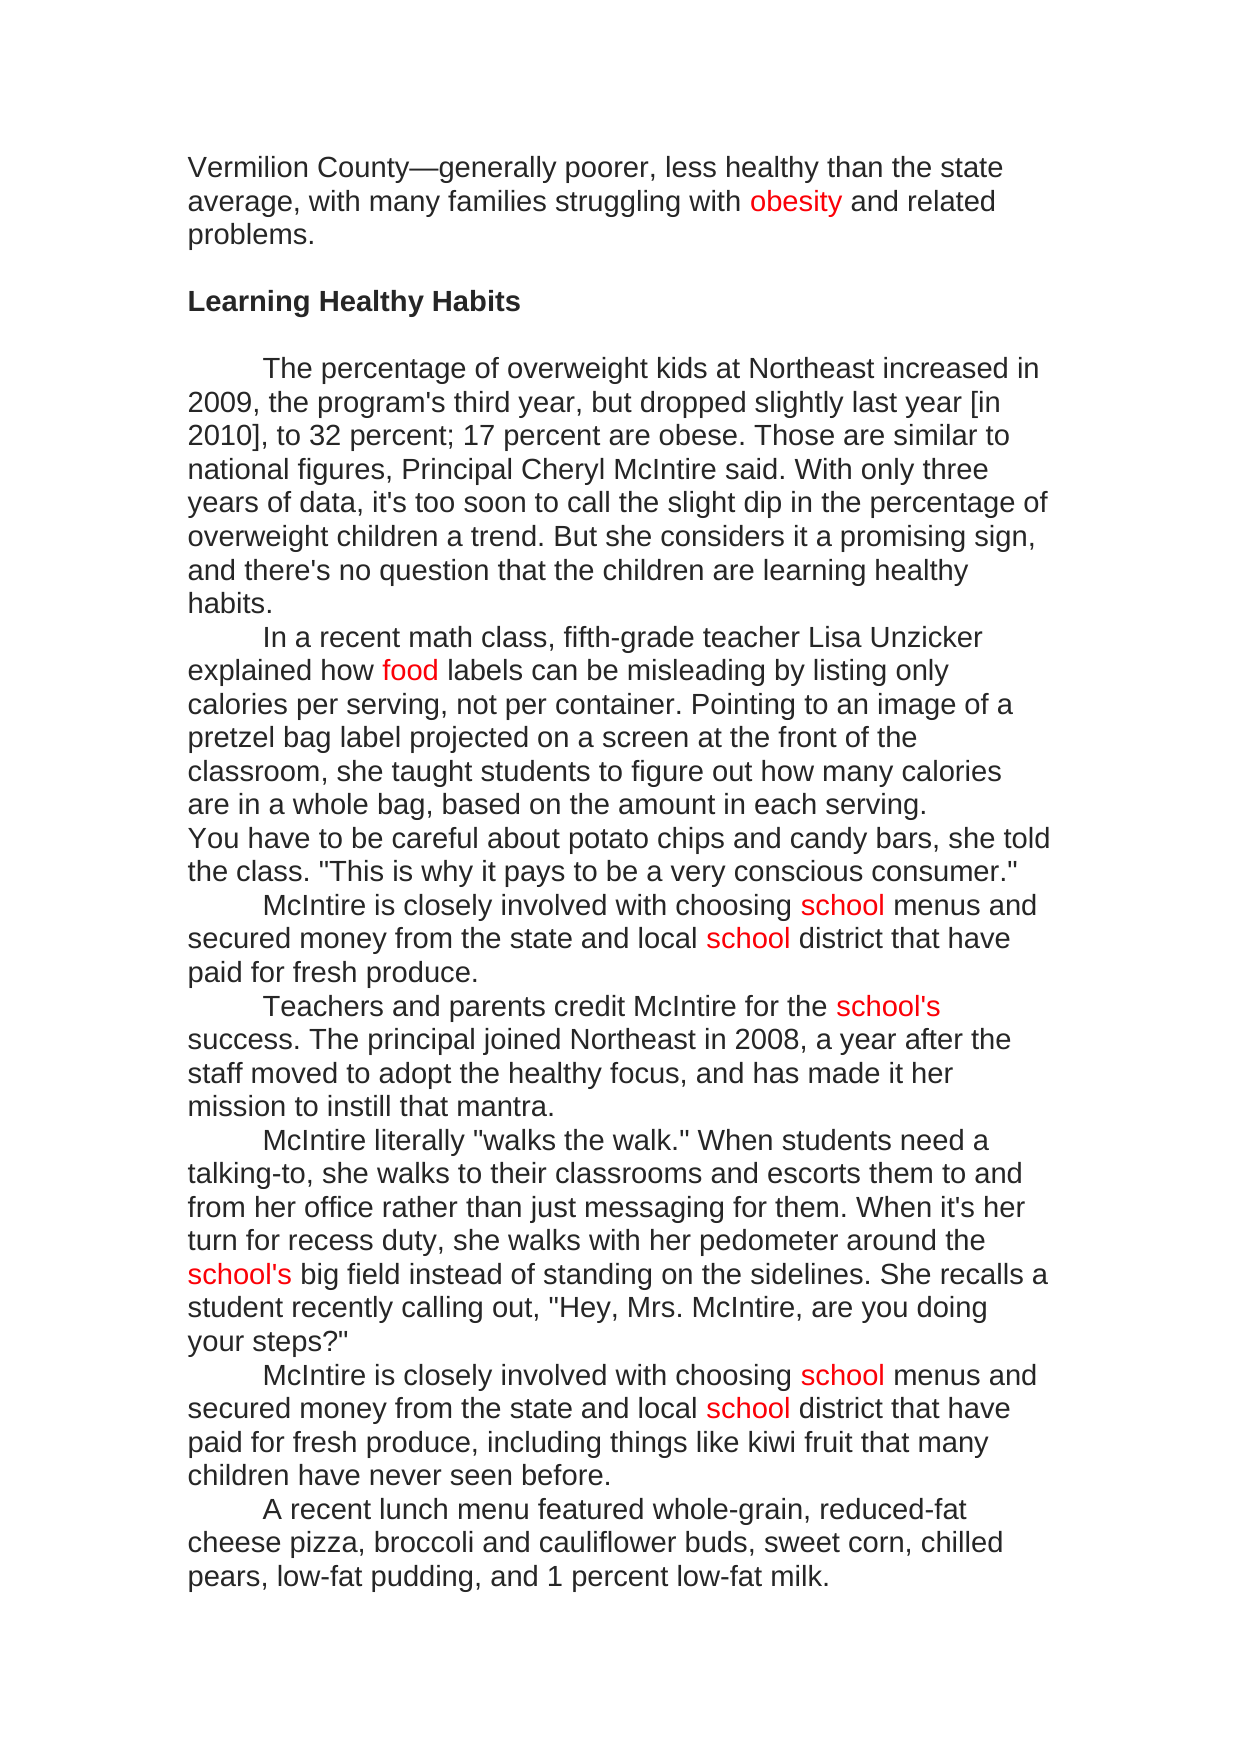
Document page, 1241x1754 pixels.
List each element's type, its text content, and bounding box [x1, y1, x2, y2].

text The percentage of overweight kids at Northeast increased in 2009, the program's third year, but dropped slightly last year [in 2010], to 32 percent; 17 percent are obese. Those are similar to national figures, Principal Cheryl McIntire said. With only three years of data, it's too soon to call the slight dip in the percentage of overweight children a trend. But she considers it a promising sign, and there's no question that the children are learning healthy habits. [187, 351, 1053, 619]
text McIntire is closely involved with choosing school menus and secured money from the state and local school district that have paid for fresh produce, including things like kiwi fruit that many children have never seen before. [187, 1357, 1053, 1492]
text A recent lunch menu featured whole-grain, reduced-fat cheese pizza, broccoli and cauliflower buds, sweet corn, chilled pears, low-fat pudding, and 1 percent low-fat milk. [187, 1492, 1053, 1592]
text In a recent math class, fifth-grade teacher Lisa Unzicker explained how food labels can be misleading by listing only calories per serving, not per container. Pointing to an image of a pretzel bag label projected on a screen at the front of the classroom, she taught students to figure out how many calories are in a whole bag, based on the amount in each serving. [187, 619, 1053, 821]
text You have to be careful about potato chips and candy bars, she told the class. "This is why it pays to be a very conscious consumer." [187, 821, 1053, 888]
text Teachers and parents credit McIntire for the school's success. The principal joined Northeast in 2008, a year after the staff moved to adopt the healthy focus, and has made it her mission to instill that mantra. [187, 988, 1053, 1123]
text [187, 150, 1053, 251]
text Learning Healthy Habits [187, 284, 1053, 318]
text McIntire is closely involved with choosing school menus and secured money from the state and local school district that have paid for fresh produce. [187, 888, 1053, 988]
text McIntire literally "walks the walk." When students need a talking-to, she walks to their classrooms and escorts them to and from her office rather than just messaging for them. When it's her turn for recess duty, she walks with her pedometer around the school's big field instead of standing on the sidelines. She recalls a student recently calling out, "Hey, Mrs. McIntire, are you doing your steps?" [187, 1123, 1053, 1357]
